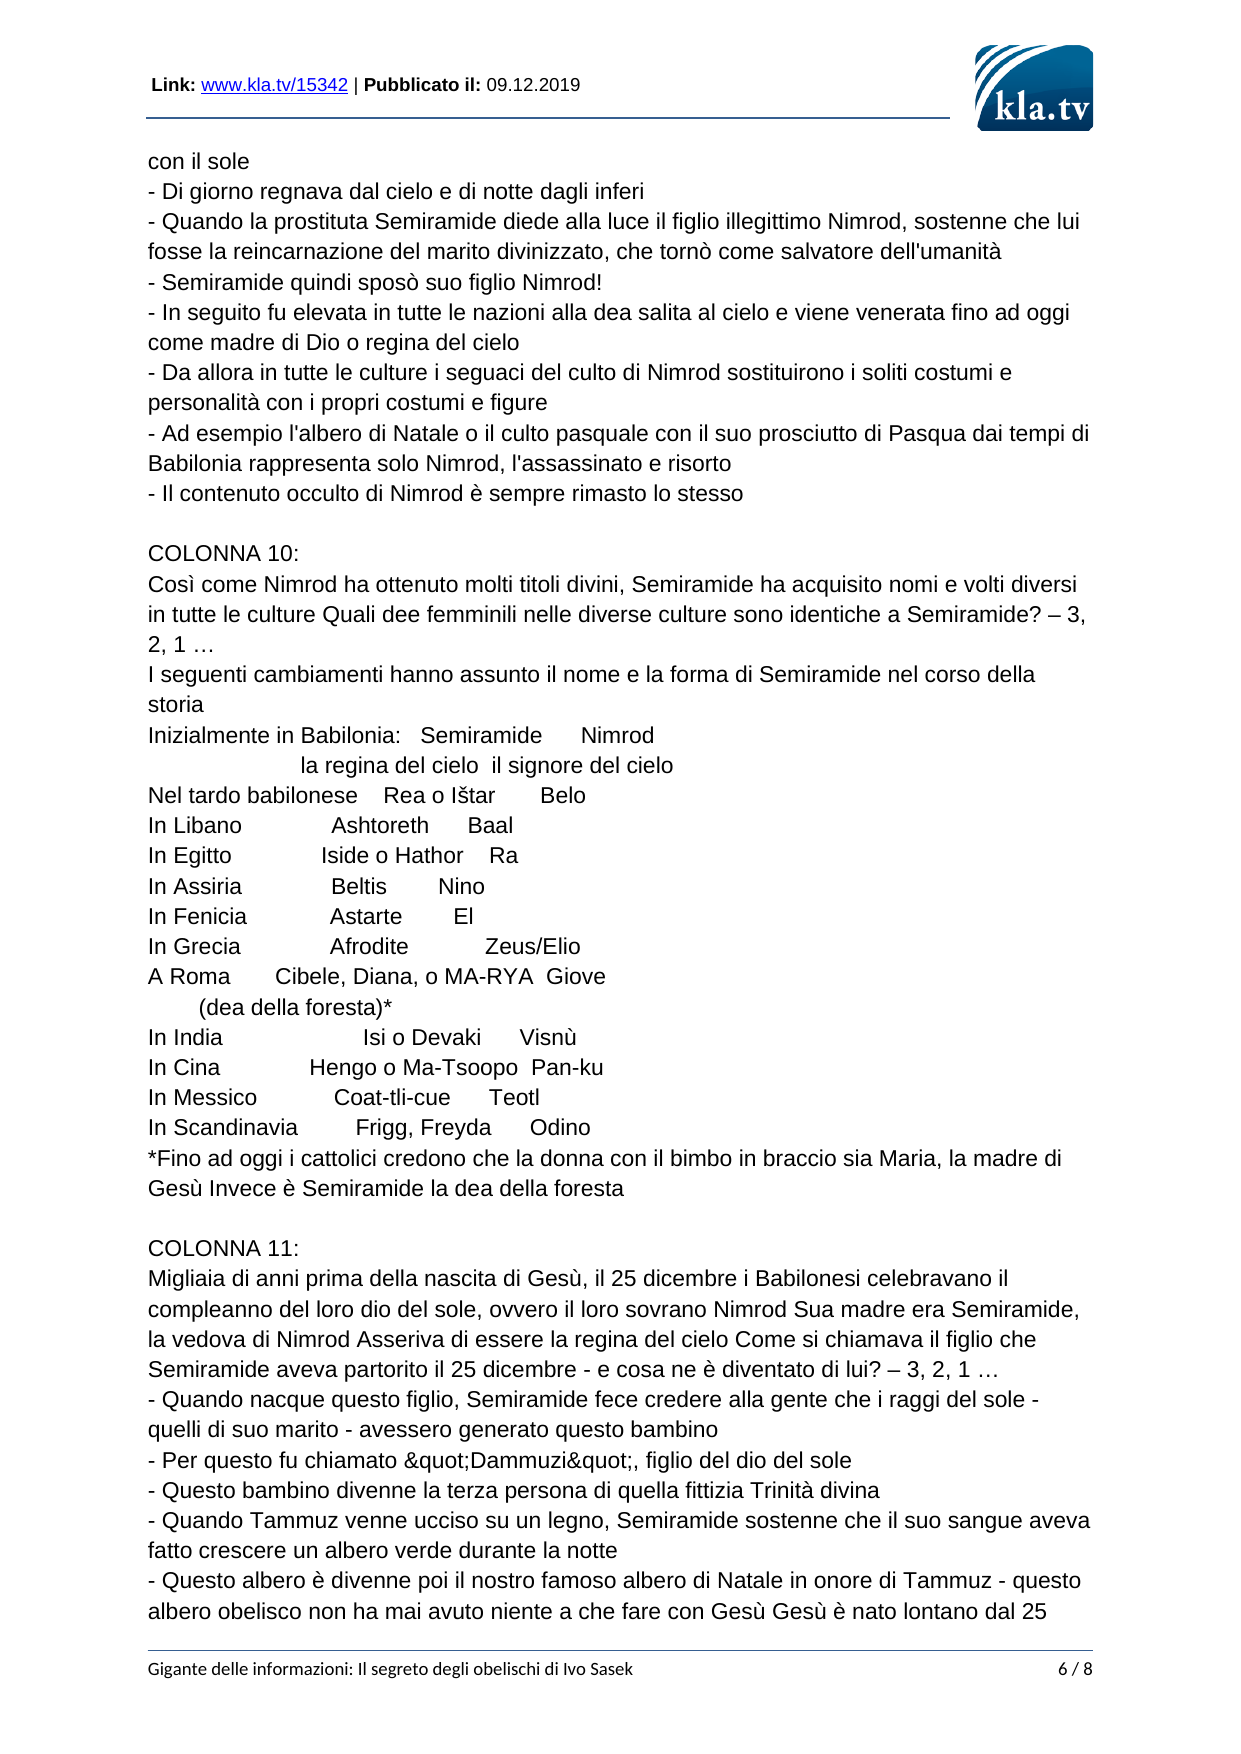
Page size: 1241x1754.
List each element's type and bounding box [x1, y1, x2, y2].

text [148, 148, 1093, 1624]
